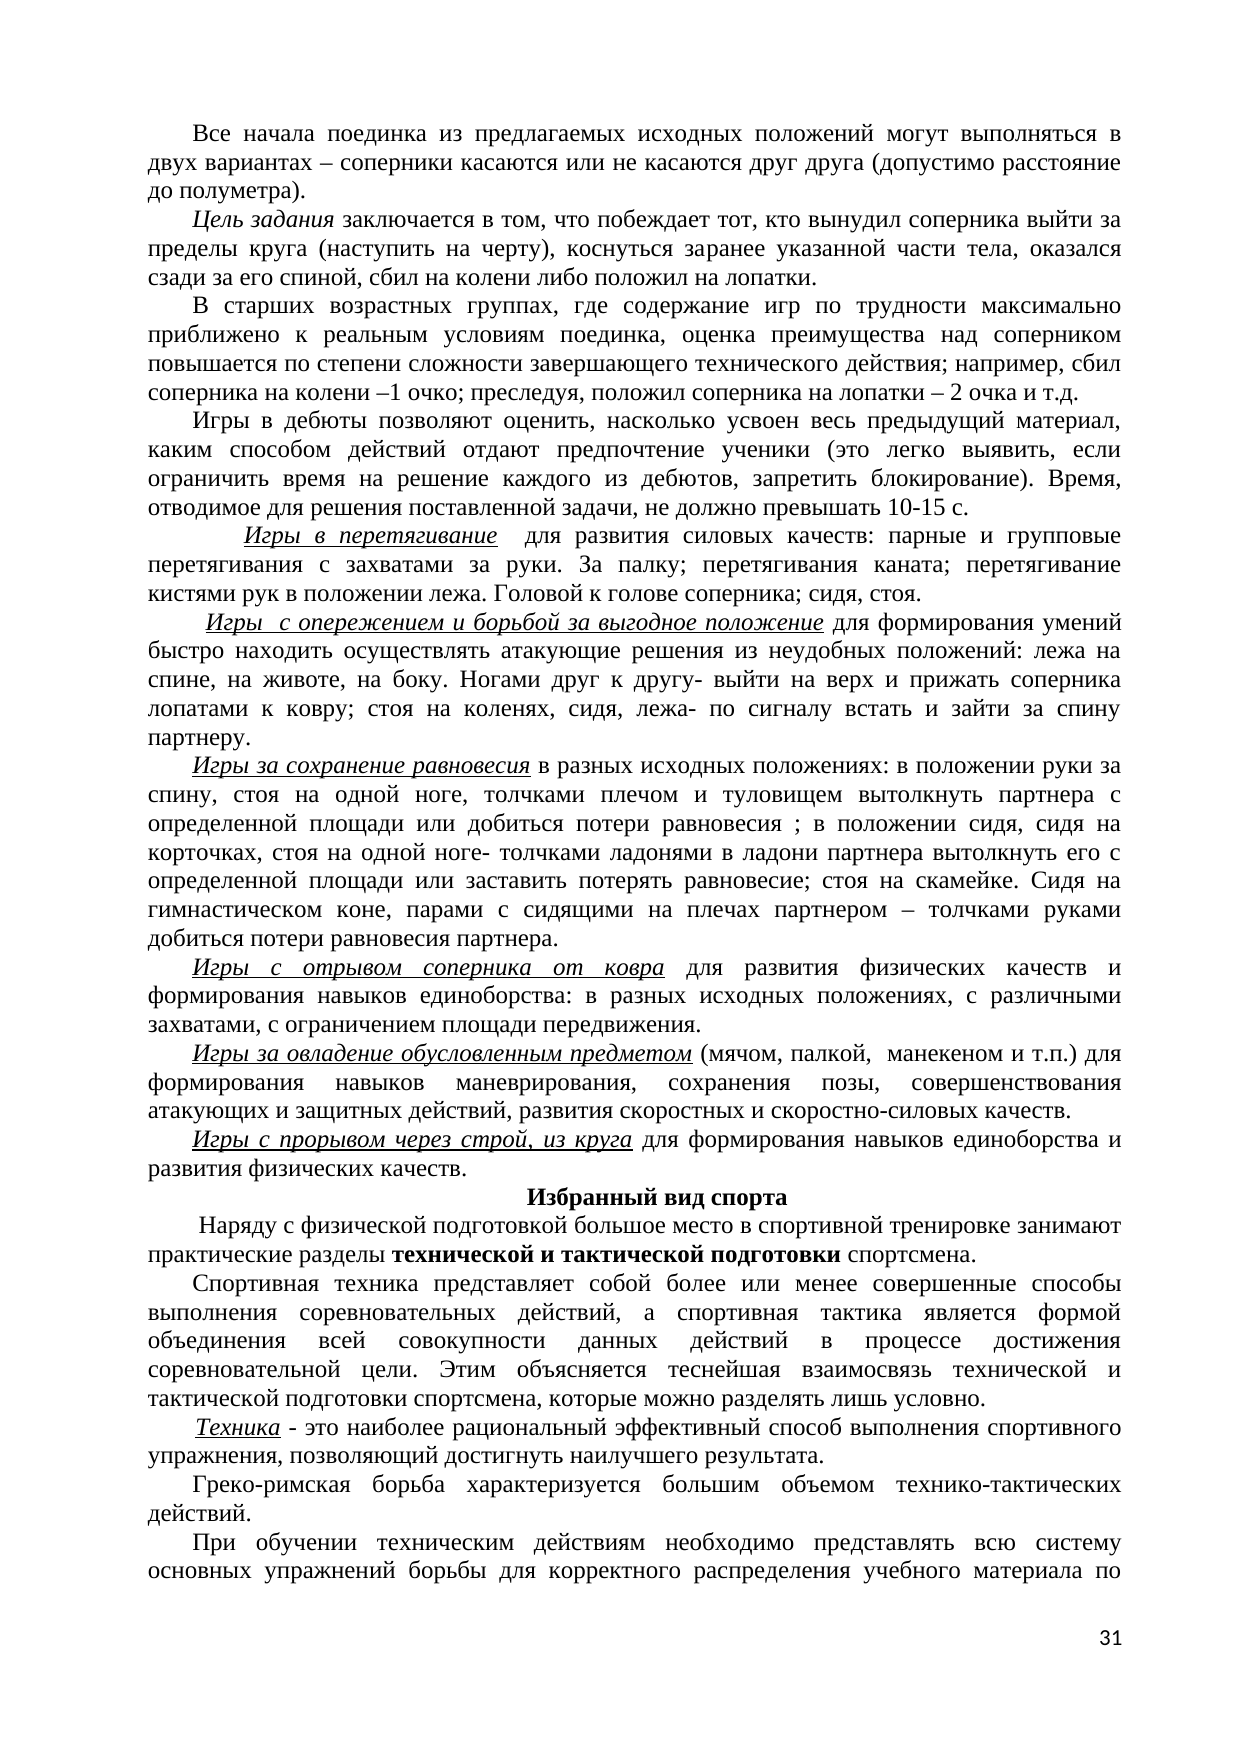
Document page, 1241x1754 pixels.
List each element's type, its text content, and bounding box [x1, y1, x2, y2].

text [148, 1527, 1122, 1584]
text В старших возрастных группах, где содержание игр по трудности максимально приближено к реальным условиям поединка, оценка преимущества над соперником повышается по степени сложности завершающего технического действия; например, сбил соперника на колени –1 очко; преследуя, положил соперника на лопатки – 2 очка и т.д. [148, 291, 1122, 406]
text Избранный вид спорта [148, 1182, 1122, 1211]
text Техника - это наиболее рациональный эффективный способ выполнения спортивного упражнения, позволяющий достигнуть наилучшего результата. [148, 1412, 1122, 1469]
text Игры с прорывом через строй, из круга для формирования навыков единоборства и развития физических качеств. [148, 1124, 1122, 1182]
text Цель задания заключается в том, что побеждает тот, кто вынудил соперника выйти за пределы круга (наступить на черту), коснуться заранее указанной части тела, оказался сзади за его спиной, сбил на колени либо положил на лопатки. [148, 204, 1122, 291]
text Игры за овладение обусловленным предметом (мячом, палкой, манекеном и т.п.) для формирования навыков маневрирования, сохранения позы, совершенствования атакующих и защитных действий, развития скоростных и скоростно-силовых качеств. [148, 1038, 1122, 1124]
text Игры за сохранение равновесия в разных исходных положениях: в положении руки за спину, стоя на одной ноге, толчками плечом и туловищем вытолкнуть партнера с определенной площади или добиться потери равновесия ; в положении сидя, сидя на корточках, стоя на одной ноге- толчками ладонями в ладони партнера вытолкнуть его с определенной площади или заставить потерять равновесие; стоя на скамейке. Сидя на гимнастическом коне, парами с сидящими на плечах партнером – толчками руками добиться потери равновесия партнера. [148, 751, 1122, 952]
text Спортивная техника представляет собой более или менее совершенные способы выполнения соревновательных действий, а спортивная тактика является формой объединения всей совокупности данных действий в процессе достижения соревновательной цели. Этим объясняется теснейшая взаимосвязь технической и тактической подготовки спортсмена, которые можно разделять лишь условно. [148, 1268, 1122, 1412]
text Наряду с физической подготовкой большое место в спортивной тренировке занимают практические разделы технической и тактической подготовки спортсмена. [148, 1211, 1122, 1268]
text Игры в дебюты позволяют оценить, насколько усвоен весь предыдущий материал, каким способом действий отдают предпочтение ученики (это легко выявить, если ограничить время на решение каждого из дебютов, запретить блокирование). Время, отводимое для решения поставленной задачи, не должно превышать 10-15 с. [148, 406, 1122, 521]
text Греко-римская борьба характеризуется большим объемом технико-тактических действий. [148, 1469, 1122, 1527]
text Игры в перетягивание для развития силовых качеств: парные и групповые перетягивания с захватами за руки. За палку; перетягивания каната; перетягивание кистями рук в положении лежа. Головой к голове соперника; сидя, стоя. [148, 521, 1122, 607]
text Игры с опережением и борьбой за выгодное положение для формирования умений быстро находить осуществлять атакующие решения из неудобных положений: лежа на спине, на животе, на боку. Ногами друг к другу- выйти на верх и прижать соперника лопатами к ковру; стоя на коленях, сидя, лежа- по сигналу встать и зайти за спину партнеру. [148, 607, 1122, 751]
text Все начала поединка из предлагаемых исходных положений могут выполняться в двух вариантах – соперники касаются или не касаются друг друга (допустимо расстояние до полуметра). [148, 118, 1122, 204]
text Игры с отрывом соперника от ковра для развития физических качеств и формирования навыков единоборства: в разных исходных положениях, с различными захватами, с ограничением площади передвижения. [148, 952, 1122, 1038]
